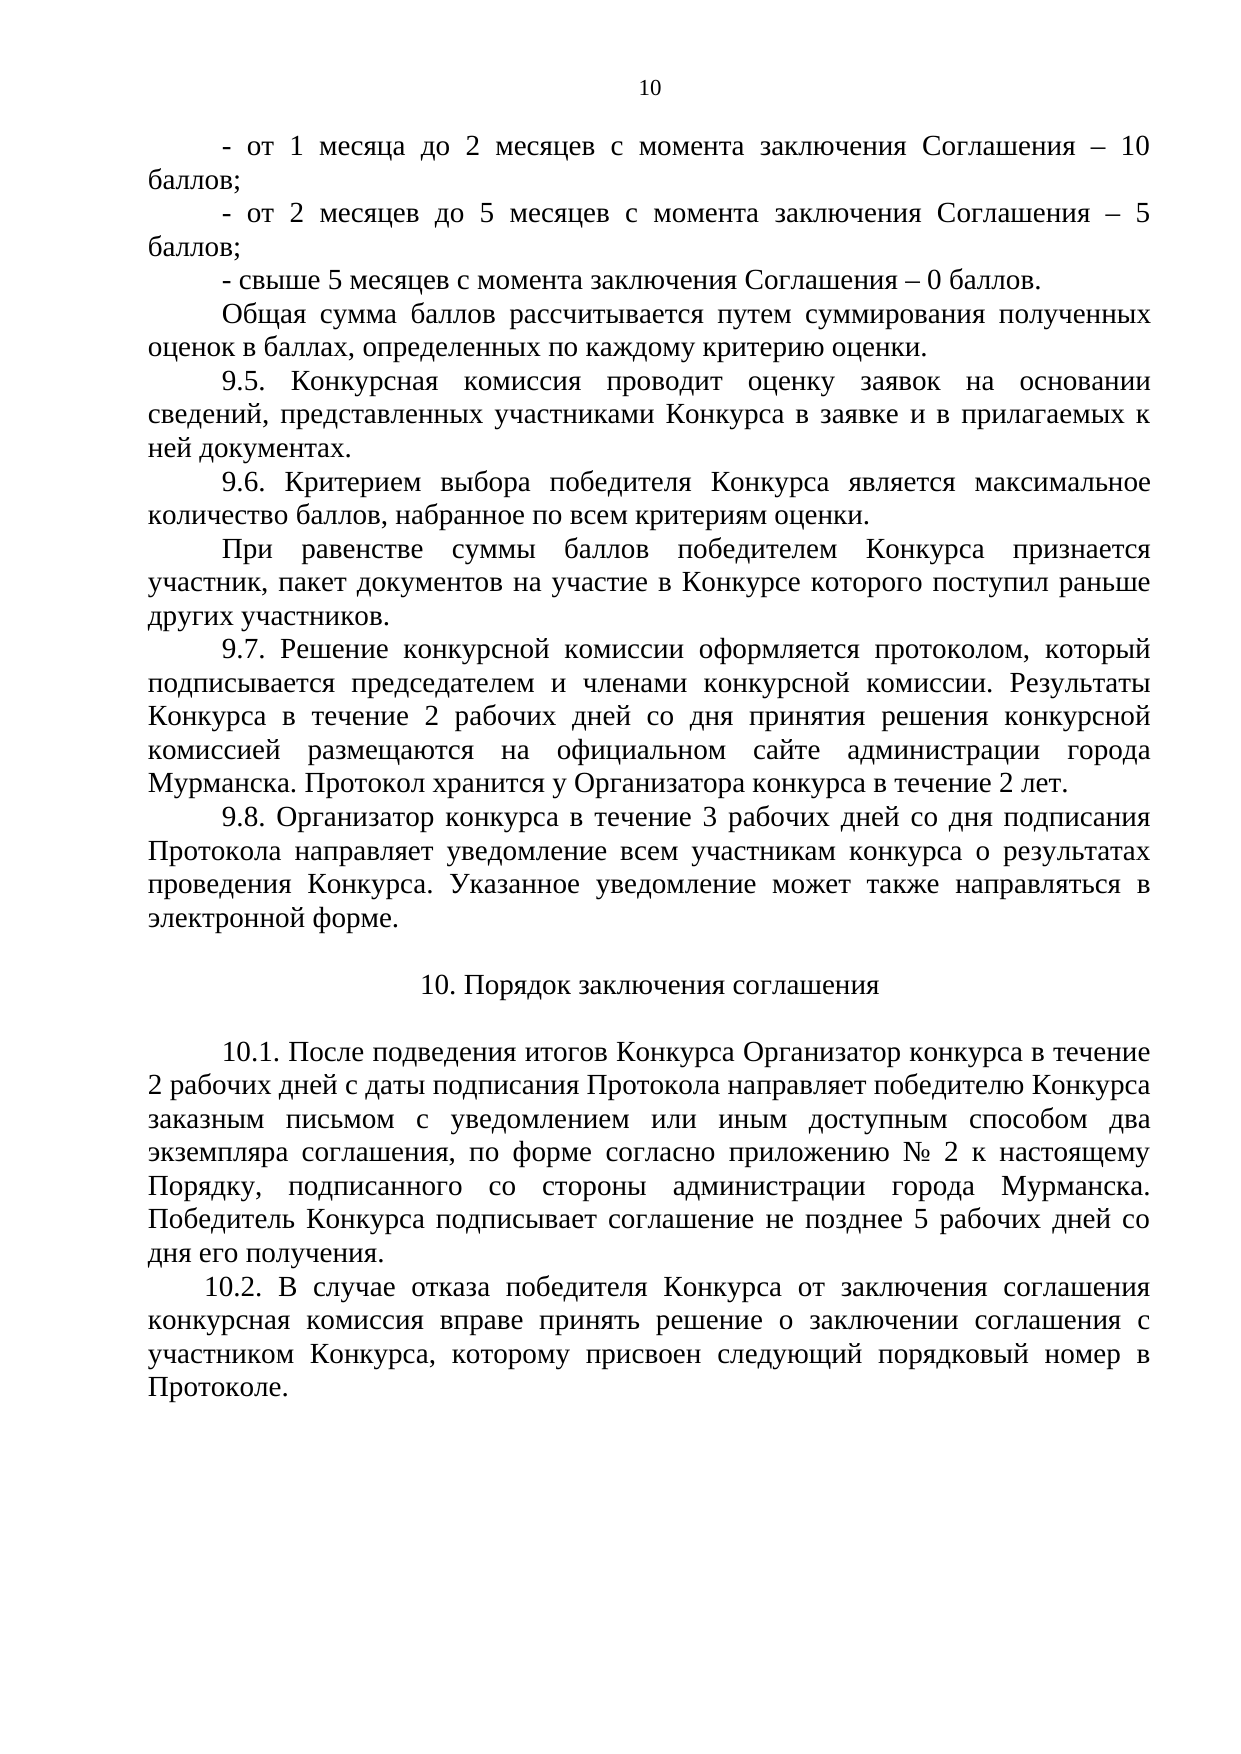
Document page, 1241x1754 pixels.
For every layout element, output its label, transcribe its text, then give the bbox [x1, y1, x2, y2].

text При равенстве суммы баллов победителем Конкурса признается участник, пакет документов на участие в Конкурсе которого поступил раньше других участников. [148, 531, 1152, 631]
text 10.1. После подведения итогов Конкурса Организатор конкурса в течение 2 рабочих дней с даты подписания Протокола направляет победителю Конкурса заказным письмом с уведомлением или иным доступным способом два экземпляра соглашения, по форме согласно приложению № 2 к настоящему Порядку, подписанного со стороны администрации города Мурманска. Победитель Конкурса подписывает соглашение не позднее 5 рабочих дней со дня его получения. [148, 1034, 1152, 1269]
text 10.2. В случае отказа победителя Конкурса от заключения соглашения конкурсная комиссия вправе принять решение о заключении соглашения с участником Конкурса, которому присвоен следующий порядковый номер в Протоколе. [148, 1269, 1152, 1403]
text 9.8. Организатор конкурса в течение 3 рабочих дней со дня подписания Протокола направляет уведомление всем участникам конкурса о результатах проведения Конкурса. Указанное уведомление может также направляться в электронной форме. [148, 799, 1152, 933]
text 9.7. Решение конкурсной комиссии оформляется протоколом, который подписывается председателем и членами конкурсной комиссии. Результаты Конкурса в течение 2 рабочих дней со дня принятия решения конкурсной комиссией размещаются на официальном сайте администрации города Мурманска. Протокол хранится у Организатора конкурса в течение 2 лет. [148, 631, 1152, 799]
text 9.5. Конкурсная комиссия проводит оценку заявок на основании сведений, представленных участниками Конкурса в заявке и в прилагаемых к ней документах. [148, 363, 1152, 464]
text Общая сумма баллов рассчитывается путем суммирования полученных оценок в баллах, определенных по каждому критерию оценки. [148, 296, 1152, 363]
text 9.6. Критерием выбора победителя Конкурса является максимальное количество баллов, набранное по всем критериям оценки. [148, 464, 1152, 531]
text - от 1 месяца до 2 месяцев с момента заключения Соглашения – 10 баллов; [148, 128, 1152, 195]
text 10. Порядок заключения соглашения [148, 967, 1152, 1000]
text - от 2 месяцев до 5 месяцев с момента заключения Соглашения – 5 баллов; [148, 195, 1152, 262]
text - свыше 5 месяцев с момента заключения Соглашения – 0 баллов. [148, 262, 1152, 296]
